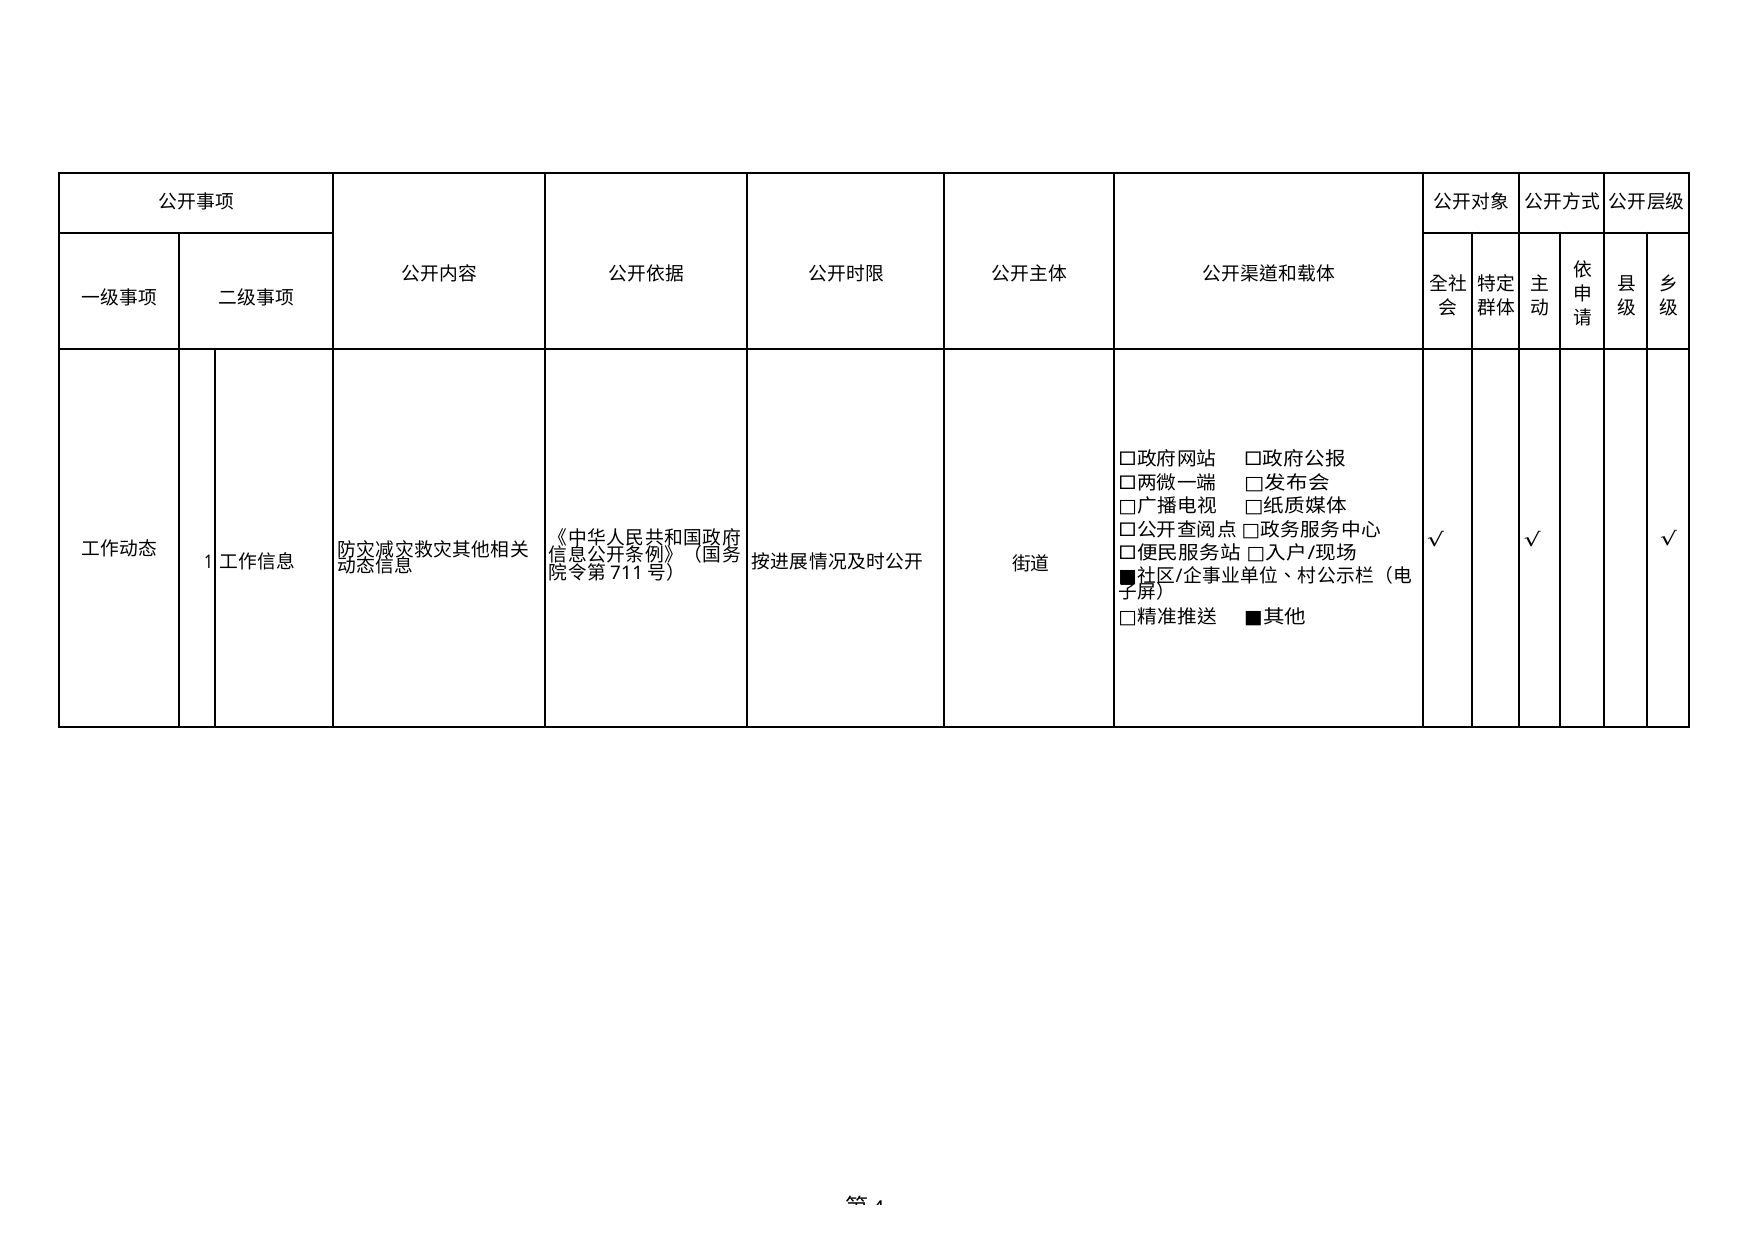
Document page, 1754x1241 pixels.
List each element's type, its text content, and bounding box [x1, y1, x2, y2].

table_cell 街道 [945, 350, 1113, 726]
table_cell 防灾减灾救灾其他相关动态信息 [334, 350, 544, 726]
table_cell 主动 [1520, 234, 1559, 348]
table_header 公开层级 [1605, 174, 1688, 232]
table_cell [1473, 350, 1518, 726]
table_cell 工作动态 [60, 350, 178, 726]
table_header 公开事项 [60, 174, 332, 232]
table_cell 一级事项 [60, 234, 178, 348]
table_header 公开方式 [1520, 174, 1603, 232]
table_cell 二级事项 [180, 234, 332, 348]
table_cell 工作信息 [216, 350, 332, 726]
table_cell 全社会 [1424, 234, 1471, 348]
table_header 公开内容 [334, 174, 544, 348]
table_cell √ [1648, 350, 1688, 726]
table_header 公开对象 [1424, 174, 1518, 232]
table_cell 依申请 [1561, 234, 1603, 348]
table_cell 县级 [1605, 234, 1646, 348]
table_cell 按进展情况及时公开 [748, 350, 943, 726]
table_header 公开主体 [945, 174, 1113, 348]
table_cell 乡级 [1648, 234, 1688, 348]
table_cell [1605, 350, 1646, 726]
table_cell 政府网站 政府公报 两微一端 □发布会 □广播电视 □纸质媒体 公开查阅点 □政务服务中心 便民服务站 □入户/现场 ■社区/企事业单位、村公示栏（电子屏） □精准推送 ■其他 [1115, 350, 1422, 726]
table_cell 特定群体 [1473, 234, 1518, 348]
table_cell [1561, 350, 1603, 726]
table_header 公开渠道和载体 [1115, 174, 1422, 348]
table_cell √ [1424, 350, 1471, 726]
table_cell √ [1520, 350, 1559, 726]
table_header 公开依据 [546, 174, 746, 348]
table_cell 1 [180, 350, 214, 726]
table_cell 《中华人民共和国政府信息公开条例》（国务院令第711号） [546, 350, 746, 726]
table_header 公开时限 [748, 174, 943, 348]
